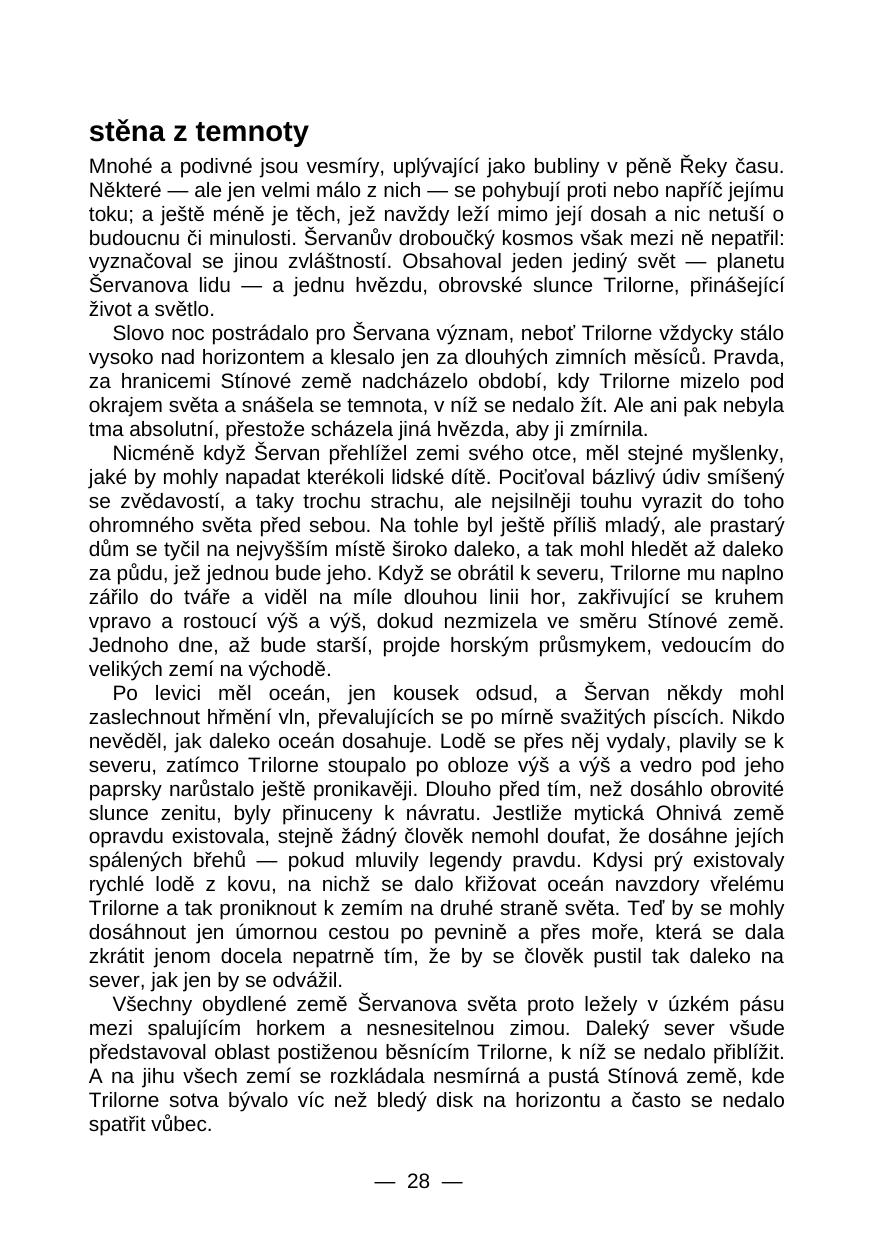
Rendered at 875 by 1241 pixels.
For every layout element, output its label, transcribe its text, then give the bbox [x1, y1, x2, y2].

text Slovo noc postrádalo pro Šervana význam, neboť Trilorne vždycky stálo vysoko nad horizontem a klesalo jen za dlouhých zimních měsíců. Pravda, za hranicemi Stínové země nadcházelo období, kdy Trilorne mizelo pod okrajem světa a snášela se temnota, v níž se nedalo žít. Ale ani pak nebyla tma absolutní, přestože scházela jiná hvězda, aby ji zmírnila. [89, 321, 785, 441]
text Po levici měl oceán, jen kousek odsud, a Šervan někdy mohl zaslechnout hřmění vln, převalujících se po mírně svažitých píscích. Nikdo nevěděl, jak daleko oceán dosahuje. Lodě se přes něj vydaly, plavily se k severu, zatímco Trilorne stoupalo po obloze výš a výš a vedro pod jeho paprsky narůstalo ještě pronikavěji. Dlouho před tím, než dosáhlo obrovité slunce zenitu, byly přinuceny k návratu. Jestliže mytická Ohnivá země opravdu existovala, stejně žádný člověk nemohl doufat, že dosáhne jejích spálených břehů — pokud mluvily legendy pravdu. Kdysi prý existovaly rychlé lodě z kovu, na nichž se dalo křižovat oceán navzdory vřelému Trilorne a tak proniknout k zemím na druhé straně světa. Teď by se mohly dosáhnout jen úmornou cestou po pevnině a přes moře, která se dala zkrátit jenom docela nepatrně tím, že by se člověk pustil tak daleko na sever, jak jen by se odvážil. [89, 681, 785, 992]
subtitle stěna z temnoty [89, 114, 785, 147]
text Mnohé a podivné jsou vesmíry, uplývající jako bubliny v pěně Řeky času. Některé — ale jen velmi málo z nich — se pohybují proti nebo napříč jejímu toku; a ještě méně je těch, jež navždy leží mimo její dosah a nic netuší o budoucnu či minulosti. Šervanův droboučký kosmos však mezi ně nepatřil: vyznačoval se jinou zvláštností. Obsahoval jeden jediný svět — planetu Šervanova lidu — a jednu hvězdu, obrovské slunce Trilorne, přinášející život a světlo. [89, 153, 785, 321]
text Všechny obydlené země Šervanova světa proto ležely v úzkém pásu mezi spalujícím horkem a nesnesitelnou zimou. Daleký sever všude představoval oblast postiženou běsnícím Trilorne, k níž se nedalo přiblížit. A na jihu všech zemí se rozkládala nesmírná a pustá Stínová země, kde Trilorne sotva bývalo víc než bledý disk na horizontu a často se nedalo spatřit vůbec. [89, 992, 785, 1136]
text Nicméně když Šervan přehlížel zemi svého otce, měl stejné myšlenky, jaké by mohly napadat kterékoli lidské dítě. Pociťoval bázlivý údiv smíšený se zvědavostí, a taky trochu strachu, ale nejsilněji touhu vyrazit do toho ohromného světa před sebou. Na tohle byl ještě příliš mladý, ale prastarý dům se tyčil na nejvyšším místě široko daleko, a tak mohl hledět až daleko za půdu, jež jednou bude jeho. Když se obrátil k severu, Trilorne mu naplno zářilo do tváře a viděl na míle dlouhou linii hor, zakřivující se kruhem vpravo a rostoucí výš a výš, dokud nezmizela ve směru Stínové země. Jednoho dne, až bude starší, projde horským průsmykem, vedoucím do velikých zemí na východě. [89, 441, 785, 681]
